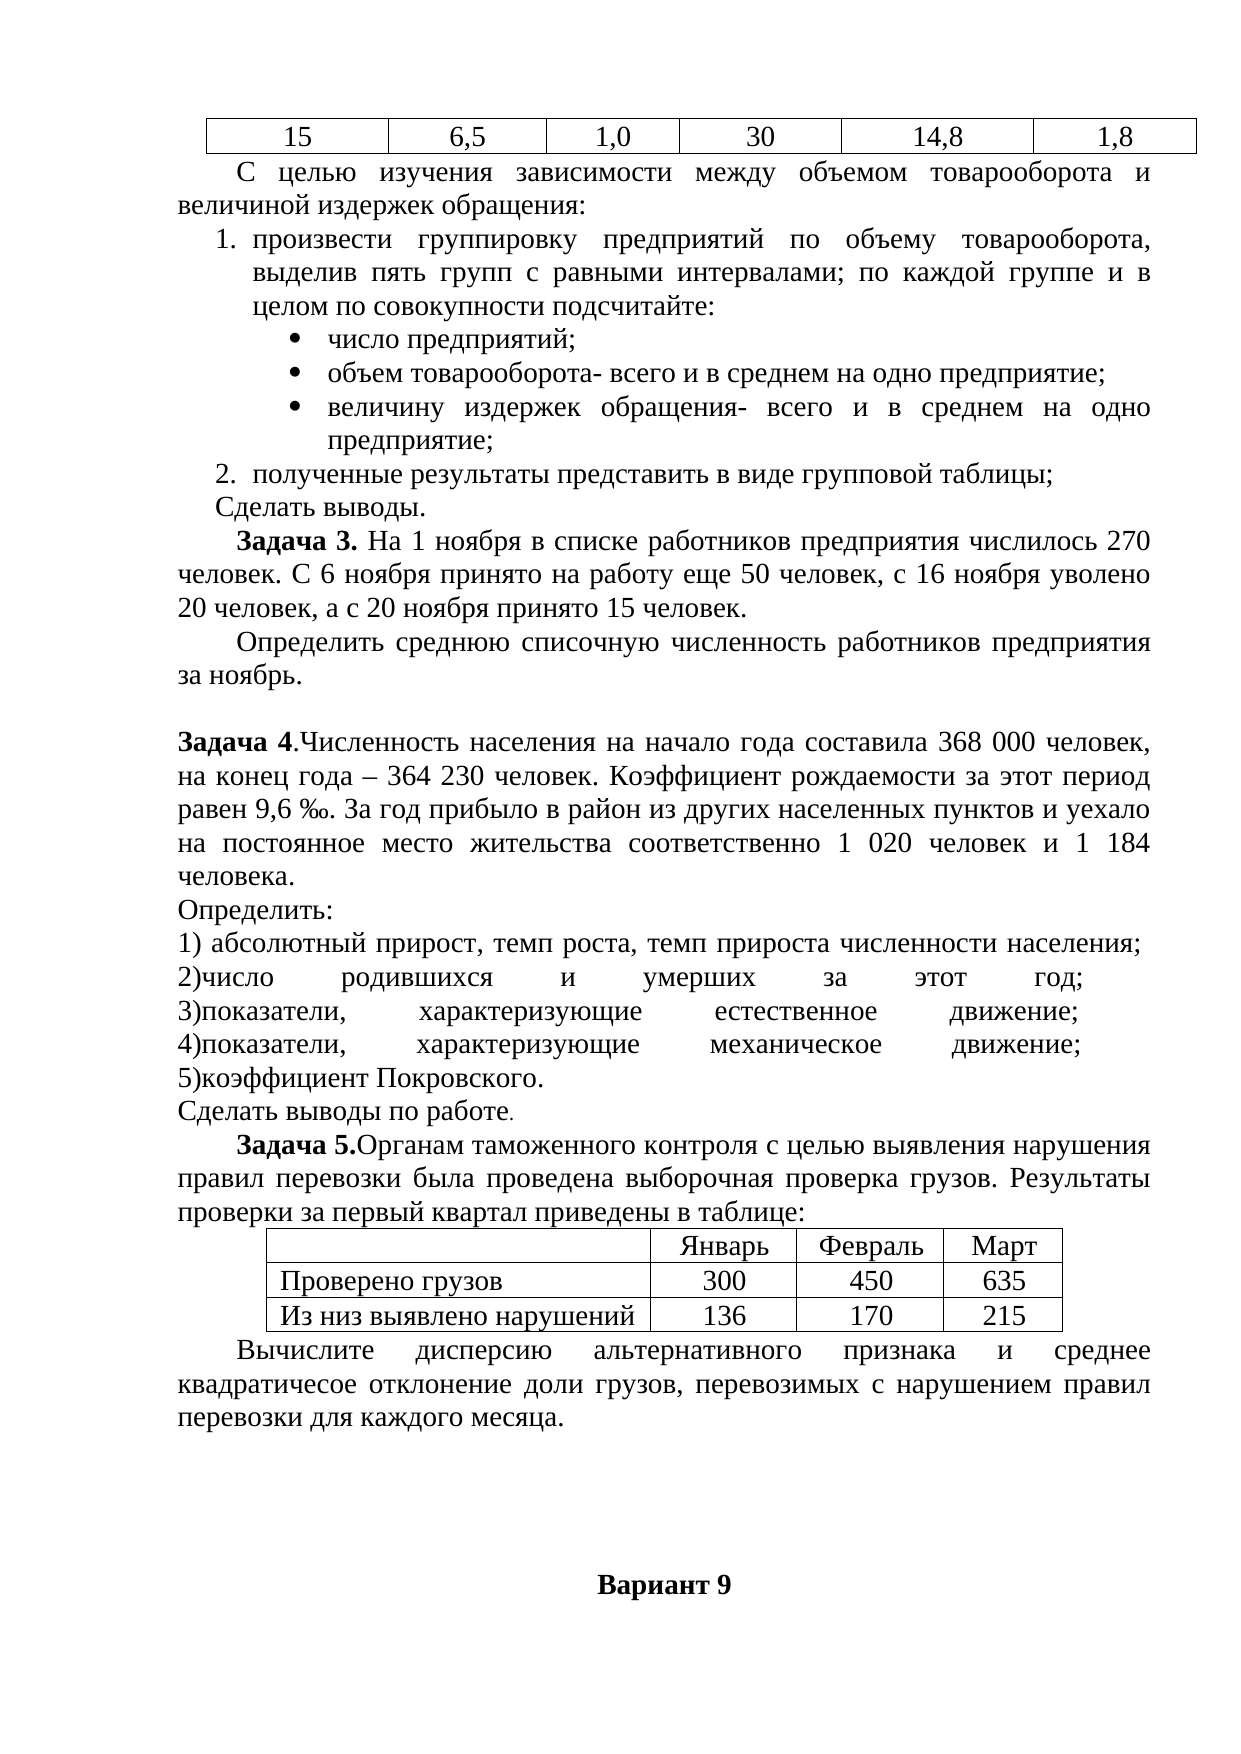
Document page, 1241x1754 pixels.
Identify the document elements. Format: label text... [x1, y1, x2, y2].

text Вычислите дисперсию альтернативного признака и среднее квадратичесое отклонение доли грузов, перевозимых с нарушением правил перевозки для каждого месяца. [177, 1332, 1152, 1433]
list объем товарооборота- всего и в среднем на одно предприятие; [290, 355, 1152, 389]
table_header [267, 1229, 650, 1262]
list полученные результаты представить в виде групповой таблицы; [215, 456, 1152, 489]
table_cell 30 [680, 119, 841, 153]
text Задача 3. На 1 ноября в списке работников предприятия числилось 270 человек. С 6 ноября принято на работу еще 50 человек, с 16 ноября уволено 20 человек, а с 20 ноября принято 15 человек. [177, 523, 1152, 624]
table_cell 450 [797, 1263, 943, 1297]
text Задача 5.Органам таможенного контроля с целью выявления нарушения правил перевозки была проведена выборочная проверка грузов. Результаты проверки за первый квартал приведены в таблице: [177, 1127, 1152, 1227]
table_cell 1,8 [1034, 119, 1196, 153]
list величину издержек обращения- всего и в среднем на одно предприятие; [290, 389, 1152, 456]
table_cell 1,0 [547, 119, 679, 153]
text Вариант 9 [177, 1567, 1152, 1601]
table_cell 215 [944, 1298, 1062, 1331]
table_header Январь [651, 1229, 796, 1262]
table_cell 15 [207, 119, 388, 153]
text Сделать выводы. [215, 489, 1152, 523]
text С целью изучения зависимости между объемом товарооборота и величиной издержек обращения: [177, 154, 1152, 221]
list число предприятий; [290, 321, 1152, 355]
table_cell 170 [797, 1298, 943, 1331]
table_cell Проверено грузов [267, 1263, 650, 1297]
table_cell 635 [944, 1263, 1062, 1297]
table_cell 6,5 [389, 119, 546, 153]
list произвести группировку предприятий по объему товарооборота, выделив пять групп с равными интервалами; по каждой группе и в целом по совокупности подсчитайте: [215, 221, 1152, 321]
table_cell 14,8 [842, 119, 1033, 153]
table_cell 136 [651, 1298, 796, 1331]
text Сделать выводы по работе. [177, 1093, 1152, 1127]
table_cell Из низ выявлено нарушений [267, 1298, 650, 1331]
text Задача 4.Численность населения на начало года составила 368 000 человек, на конец года – 364 230 человек. Коэффициент рождаемости за этот период равен 9,6 ‰. За год прибыло в район из других населенных пунктов и уехало на постоянное место жительства соответственно 1 020 человек и 1 184 человека. Определить: 1) абсолютный прирост, темп роста, темп прироста численности населения; 2)число родившихся и умерших за этот год; 3)показатели, характеризующие естественное движение; 4)показатели, характеризующие механическое движение; 5)коэффициент Покровского. [177, 724, 1152, 1093]
table_header Март [944, 1229, 1062, 1262]
table_header Февраль [797, 1229, 943, 1262]
table_cell 300 [651, 1263, 796, 1297]
text Определить среднюю списочную численность работников предприятия за ноябрь. [177, 624, 1152, 691]
